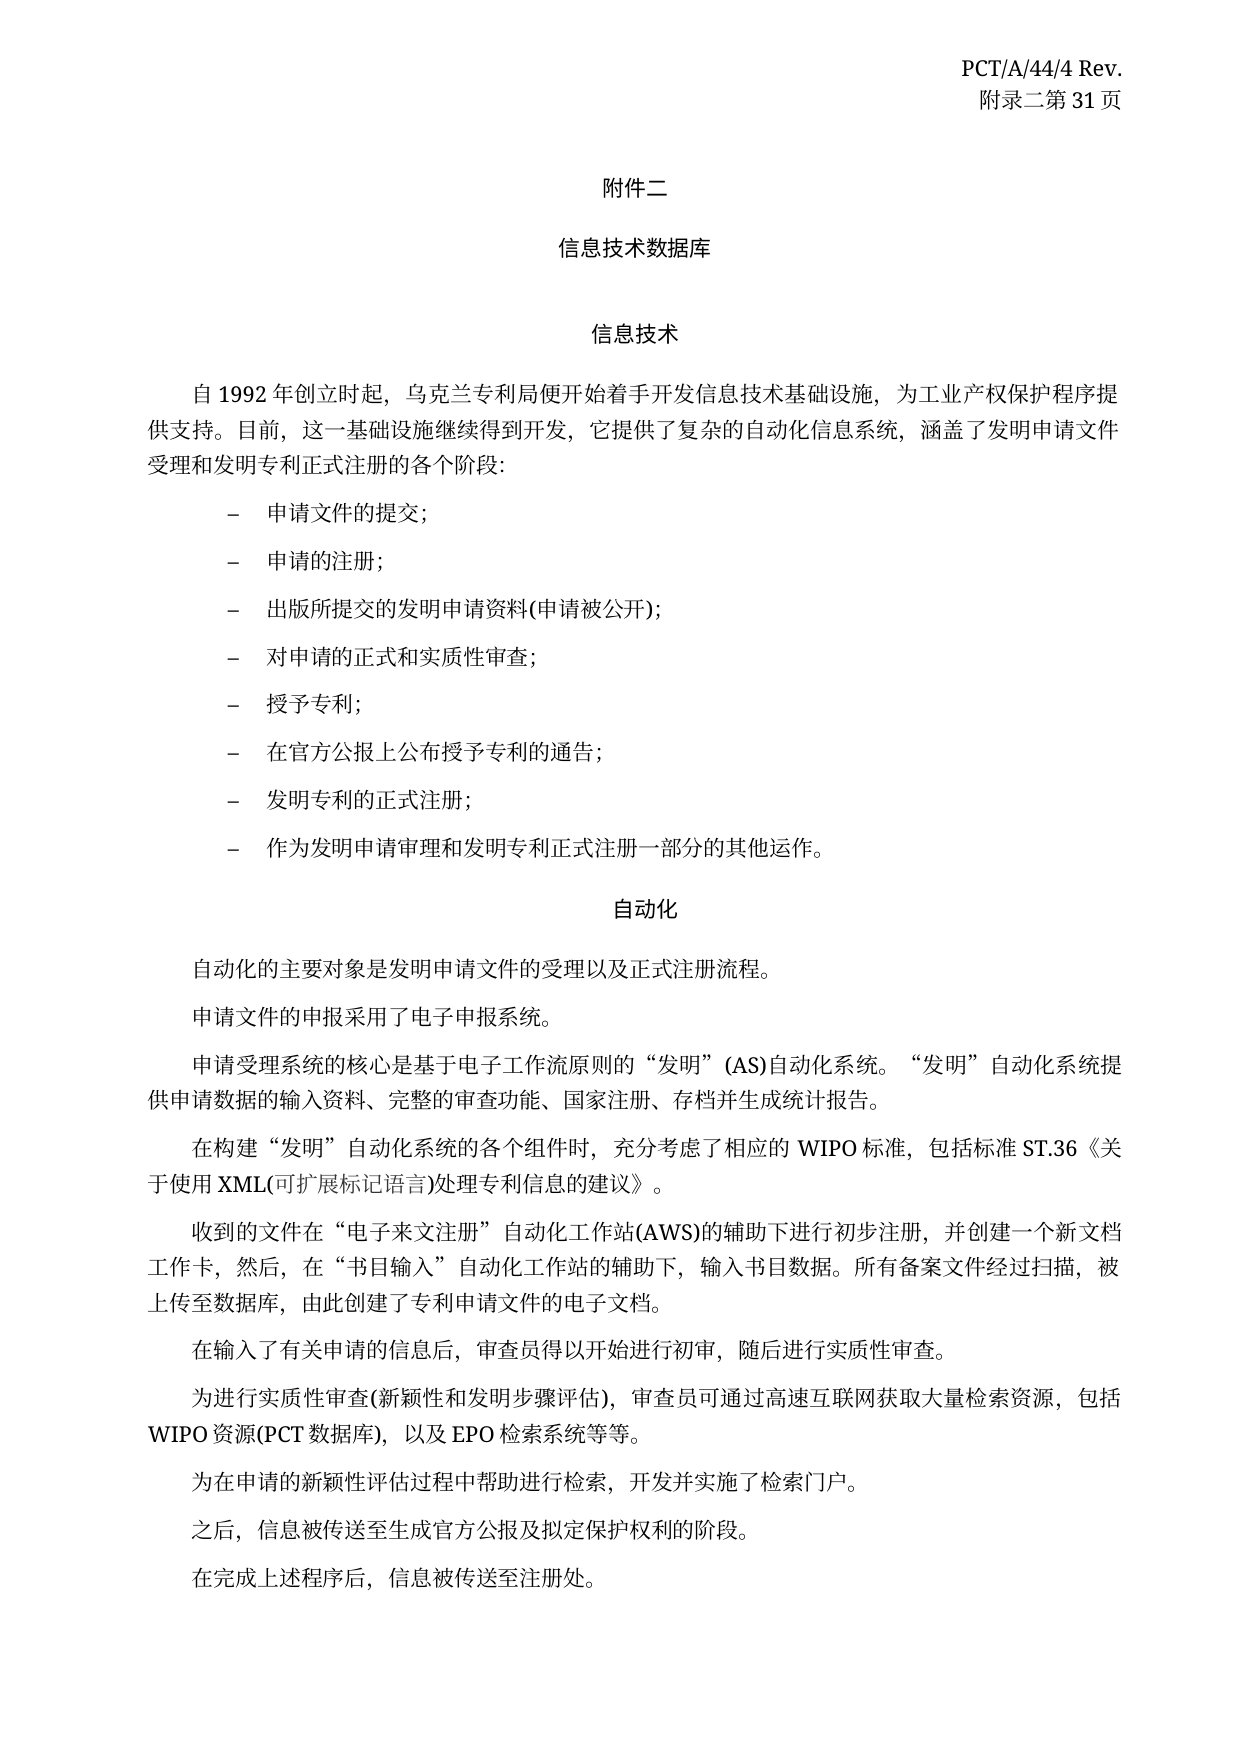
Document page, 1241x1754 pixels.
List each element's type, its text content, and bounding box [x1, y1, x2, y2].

text 信息技术 [148, 313, 1122, 348]
text 自动化的主要对象是发明申请文件的受理以及正式注册流程。 [148, 948, 1122, 984]
text 为在申请的新颖性评估过程中帮助进行检索，开发并实施了检索门户。 [148, 1461, 1122, 1496]
text 之后，信息被传送至生成官方公报及拟定保护权利的阶段。 [148, 1509, 1122, 1544]
text 为进行实质性审查(新颖性和发明步骤评估)，审查员可通过高速互联网获取大量检索资源，包括WIPO资源(PCT数据库)，以及EPO检索系统等等。 [148, 1378, 1122, 1448]
text – 对申请的正式和实质性审查； [207, 636, 1122, 671]
text 自动化 [148, 888, 1122, 923]
text 在完成上述程序后，信息被传送至注册处。 [148, 1557, 1122, 1592]
text – 申请文件的提交； [207, 492, 1122, 528]
text 申请受理系统的核心是基于电子工作流原则的“发明”(AS)自动化系统。“发明”自动化系统提供申请数据的输入资料、完整的审查功能、国家注册、存档并生成统计报告。 [148, 1044, 1122, 1115]
text 附件二 [148, 167, 1122, 203]
text – 作为发明申请审理和发明专利正式注册一部分的其他运作。 [207, 828, 1122, 863]
text 在构建“发明”自动化系统的各个组件时，充分考虑了相应的WIPO标准，包括标准ST.36《关于使用XML(可扩展标记语言)处理专利信息的建议》。 [148, 1128, 1122, 1198]
text 在输入了有关申请的信息后，审查员得以开始进行初审，随后进行实质性审查。 [148, 1330, 1122, 1365]
text 信息技术数据库 [148, 228, 1122, 263]
text – 在官方公报上公布授予专利的通告； [207, 732, 1122, 767]
text – 授予专利； [207, 684, 1122, 719]
text 自1992年创立时起，乌克兰专利局便开始着手开发信息技术基础设施，为工业产权保护程序提供支持。目前，这一基础设施继续得到开发，它提供了复杂的自动化信息系统，涵盖了发明申请文件受理和发明专利正式注册的各个阶段： [148, 373, 1122, 480]
text 申请文件的申报采用了电子申报系统。 [148, 996, 1122, 1032]
text – 发明专利的正式注册； [207, 780, 1122, 815]
text – 出版所提交的发明申请资料(申请被公开)； [207, 588, 1122, 623]
text 收到的文件在“电子来文注册”自动化工作站(AWS)的辅助下进行初步注册，并创建一个新文档工作卡，然后，在“书目输入”自动化工作站的辅助下，输入书目数据。所有备案文件经过扫描，被上传至数据库，由此创建了专利申请文件的电子文档。 [148, 1211, 1122, 1317]
text – 申请的注册； [207, 540, 1122, 576]
